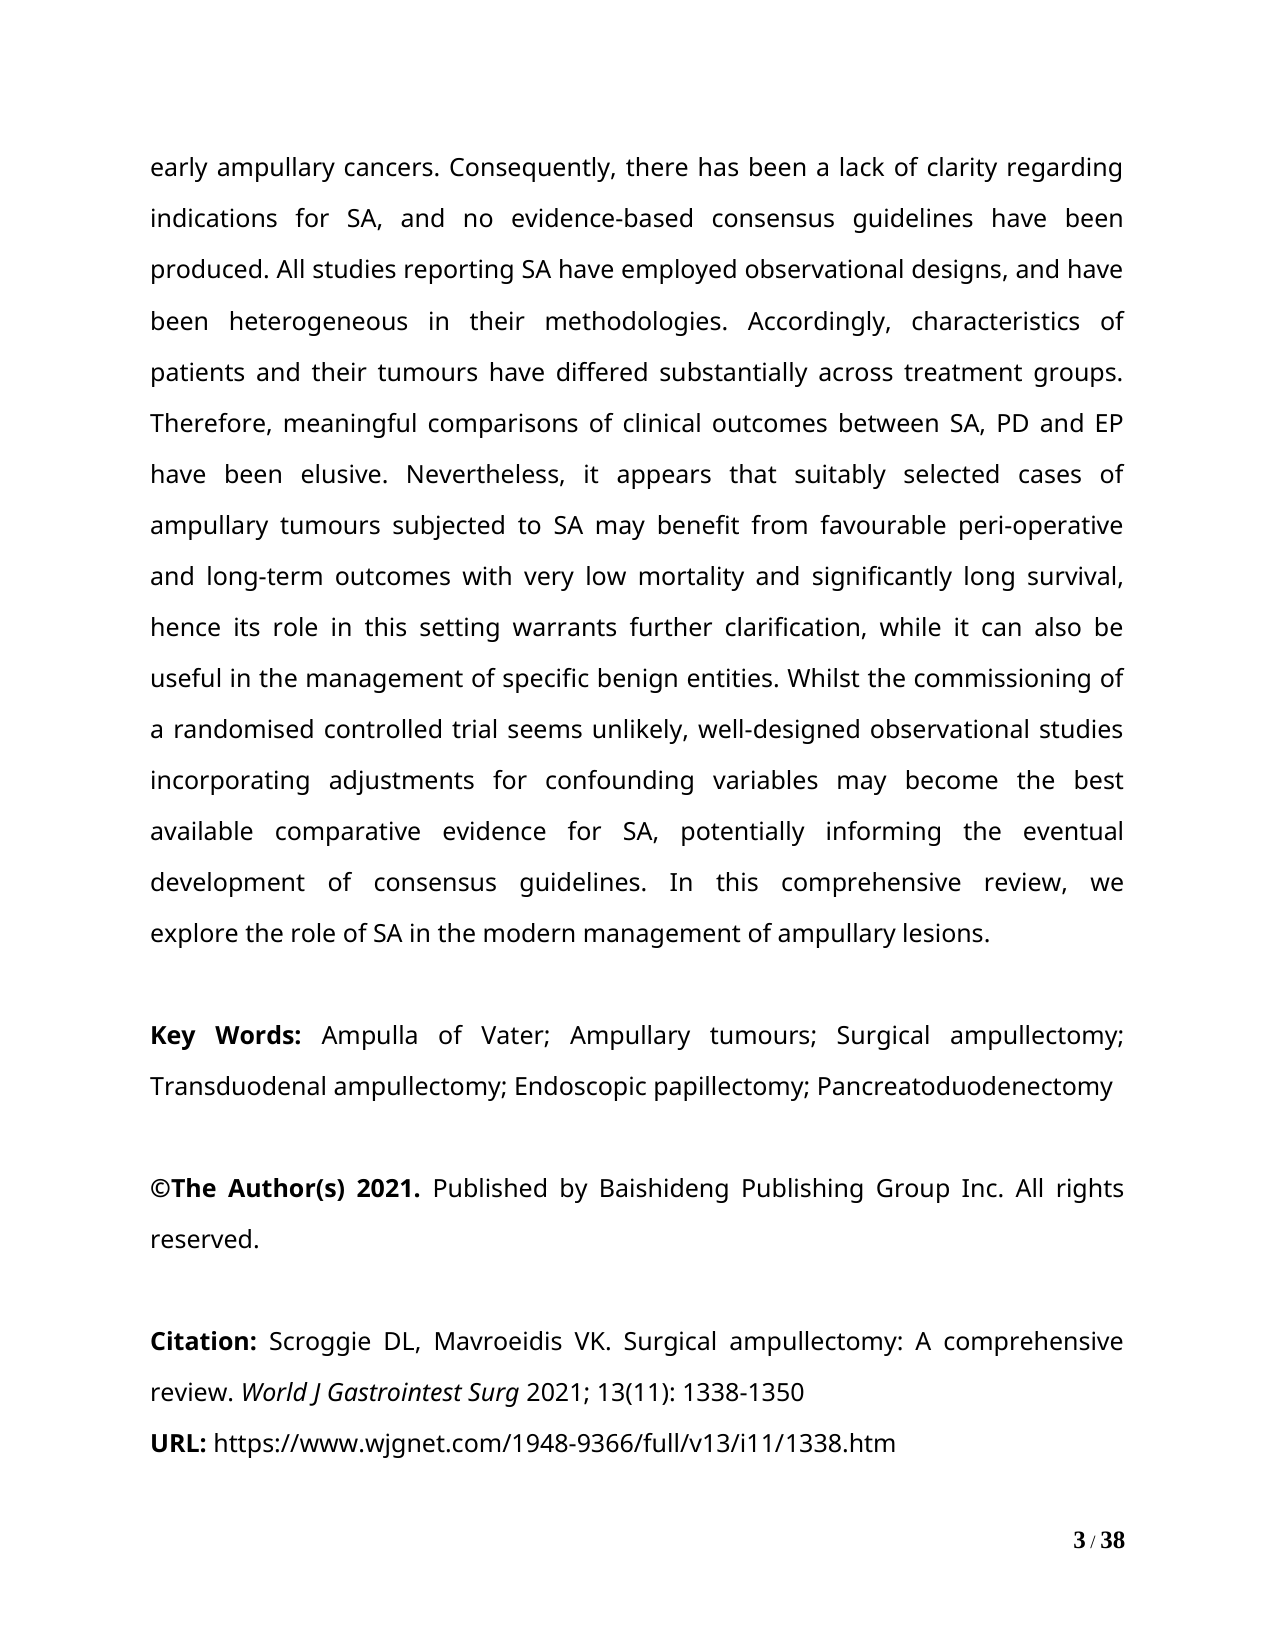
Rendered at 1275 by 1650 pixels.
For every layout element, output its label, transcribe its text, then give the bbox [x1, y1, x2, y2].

text URL: https://www.wjgnet.com/1948-9366/full/v13/i11/1338.htm [150, 1426, 1125, 1460]
text Citation: Scroggie DL, Mavroeidis VK. Surgical ampullectomy: A comprehensive review. World J Gastrointest Surg 2021; 13(11): 1338-1350 [150, 1324, 1125, 1409]
text ©The Author(s) 2021. Published by Baishideng Publishing Group Inc. All rights reserved. [150, 1171, 1125, 1256]
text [150, 150, 1125, 950]
text Key Words: Ampulla of Vater; Ampullary tumours; Surgical ampullectomy; Transduodenal ampullectomy; Endoscopic papillectomy; Pancreatoduodenectomy [150, 1018, 1125, 1103]
